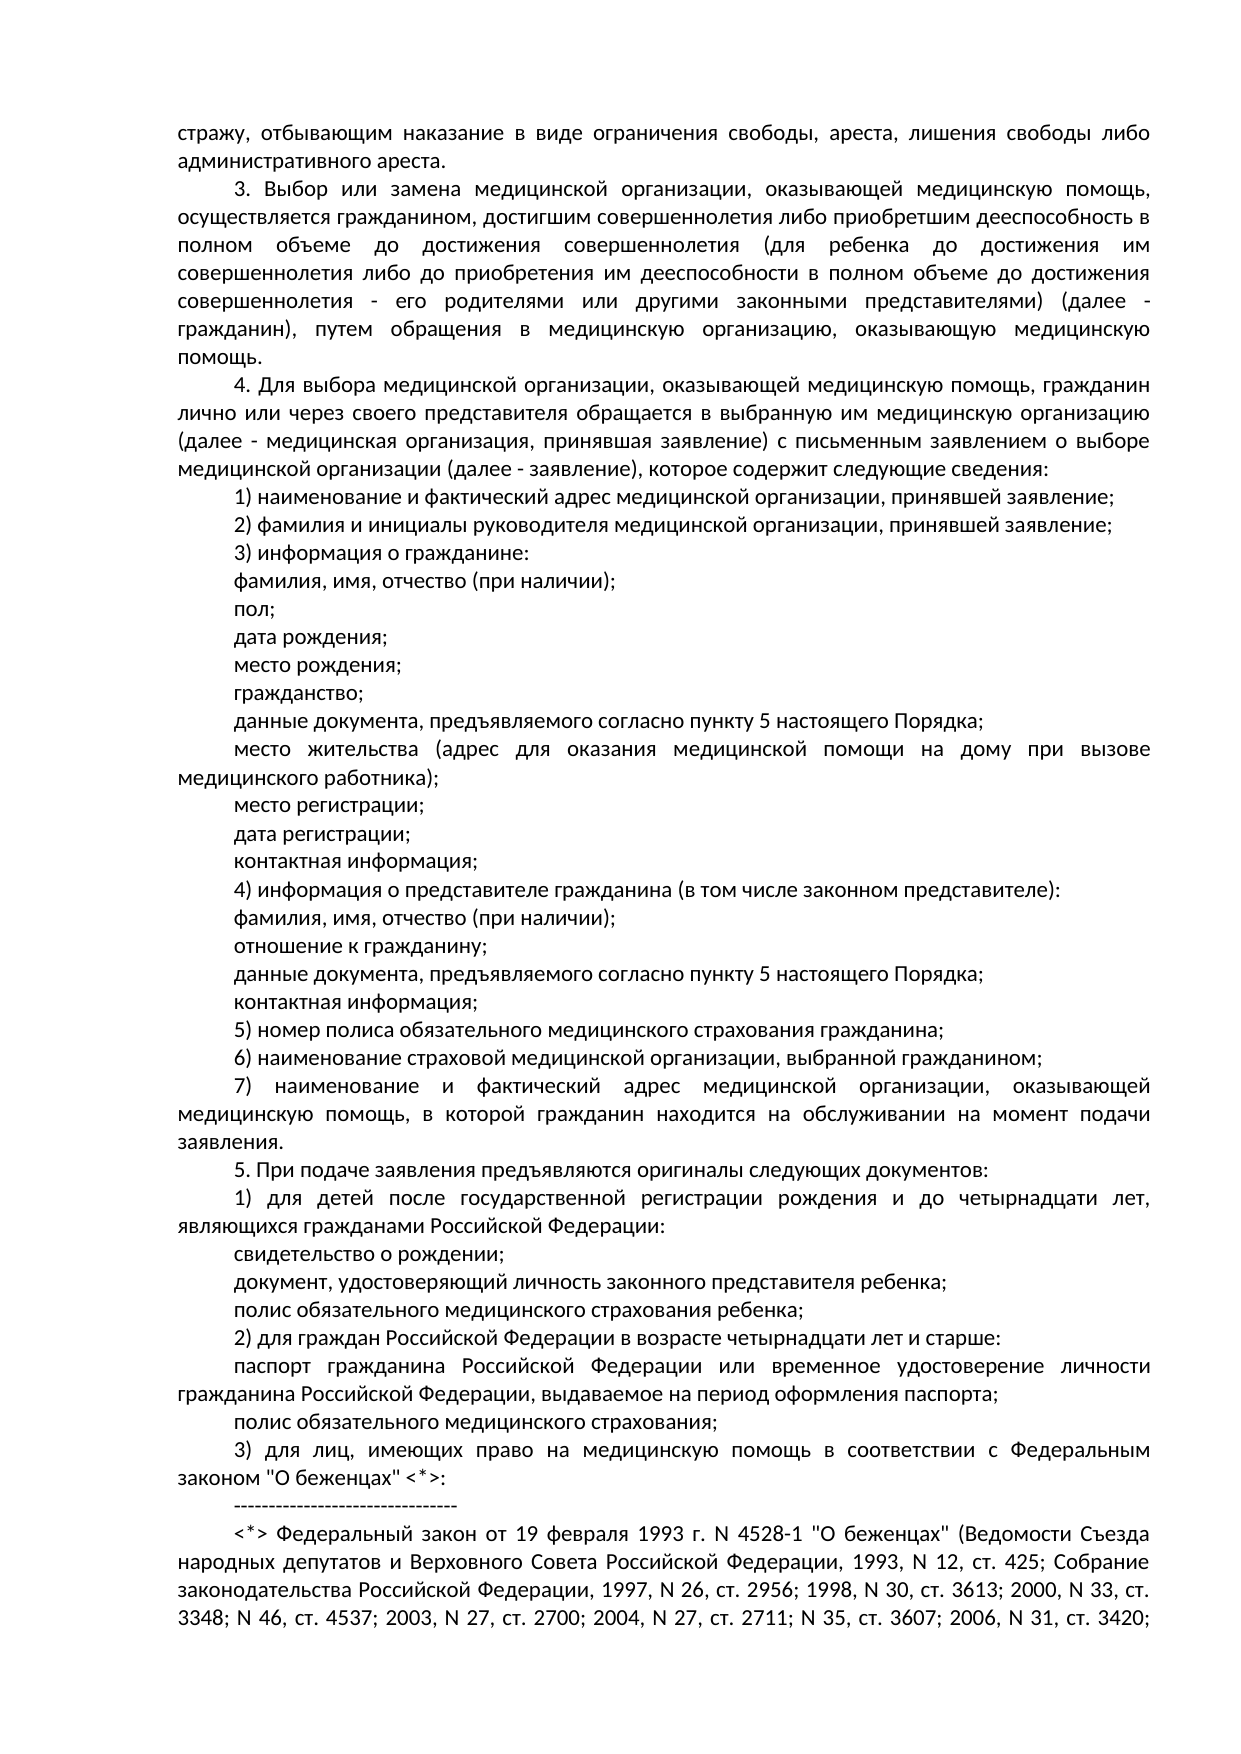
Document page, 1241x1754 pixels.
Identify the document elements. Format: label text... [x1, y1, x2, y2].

text -------------------------------- [177, 1491, 1152, 1519]
text место жительства (адрес для оказания медицинской помощи на дому при вызове медицинского работника); [177, 734, 1152, 791]
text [177, 118, 1152, 174]
text фамилия, имя, отчество (при наличии); [177, 566, 1152, 594]
text 3) информация о гражданине: [177, 538, 1152, 566]
text 7) наименование и фактический адрес медицинской организации, оказывающей медицинскую помощь, в которой гражданин находится на обслуживании на момент подачи заявления. [177, 1071, 1152, 1155]
text документ, удостоверяющий личность законного представителя ребенка; [177, 1267, 1152, 1295]
text 5. При подаче заявления предъявляются оригиналы следующих документов: [177, 1155, 1152, 1183]
text 1) наименование и фактический адрес медицинской организации, принявшей заявление; [177, 482, 1152, 510]
text 6) наименование страховой медицинской организации, выбранной гражданином; [177, 1043, 1152, 1071]
text свидетельство о рождении; [177, 1239, 1152, 1267]
text 3. Выбор или замена медицинской организации, оказывающей медицинскую помощь, осуществляется гражданином, достигшим совершеннолетия либо приобретшим дееспособность в полном объеме до достижения совершеннолетия (для ребенка до достижения им совершеннолетия либо до приобретения им дееспособности в полном объеме до достижения совершеннолетия - его родителями или другими законными представителями) (далее - гражданин), путем обращения в медицинскую организацию, оказывающую медицинскую помощь. [177, 174, 1152, 370]
text паспорт гражданина Российской Федерации или временное удостоверение личности гражданина Российской Федерации, выдаваемое на период оформления паспорта; [177, 1351, 1152, 1407]
text фамилия, имя, отчество (при наличии); [177, 903, 1152, 931]
text контактная информация; [177, 847, 1152, 875]
text полис обязательного медицинского страхования ребенка; [177, 1295, 1152, 1323]
text пол; [177, 594, 1152, 622]
text место рождения; [177, 651, 1152, 678]
text 5) номер полиса обязательного медицинского страхования гражданина; [177, 1015, 1152, 1043]
text 4) информация о представителе гражданина (в том числе законном представителе): [177, 875, 1152, 903]
text 2) для граждан Российской Федерации в возрасте четырнадцати лет и старше: [177, 1323, 1152, 1351]
text контактная информация; [177, 987, 1152, 1015]
text отношение к гражданину; [177, 931, 1152, 959]
text данные документа, предъявляемого согласно пункту 5 настоящего Порядка; [177, 959, 1152, 987]
text полис обязательного медицинского страхования; [177, 1407, 1152, 1435]
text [177, 1519, 1152, 1631]
text 2) фамилия и инициалы руководителя медицинской организации, принявшей заявление; [177, 510, 1152, 538]
text дата регистрации; [177, 819, 1152, 847]
text 1) для детей после государственной регистрации рождения и до четырнадцати лет, являющихся гражданами Российской Федерации: [177, 1183, 1152, 1239]
text дата рождения; [177, 622, 1152, 651]
text 3) для лиц, имеющих право на медицинскую помощь в соответствии с Федеральным законом "О беженцах" <*>: [177, 1435, 1152, 1491]
text гражданство; [177, 678, 1152, 707]
text место регистрации; [177, 791, 1152, 819]
text 4. Для выбора медицинской организации, оказывающей медицинскую помощь, гражданин лично или через своего представителя обращается в выбранную им медицинскую организацию (далее - медицинская организация, принявшая заявление) с письменным заявлением о выборе медицинской организации (далее - заявление), которое содержит следующие сведения: [177, 370, 1152, 482]
text данные документа, предъявляемого согласно пункту 5 настоящего Порядка; [177, 707, 1152, 734]
